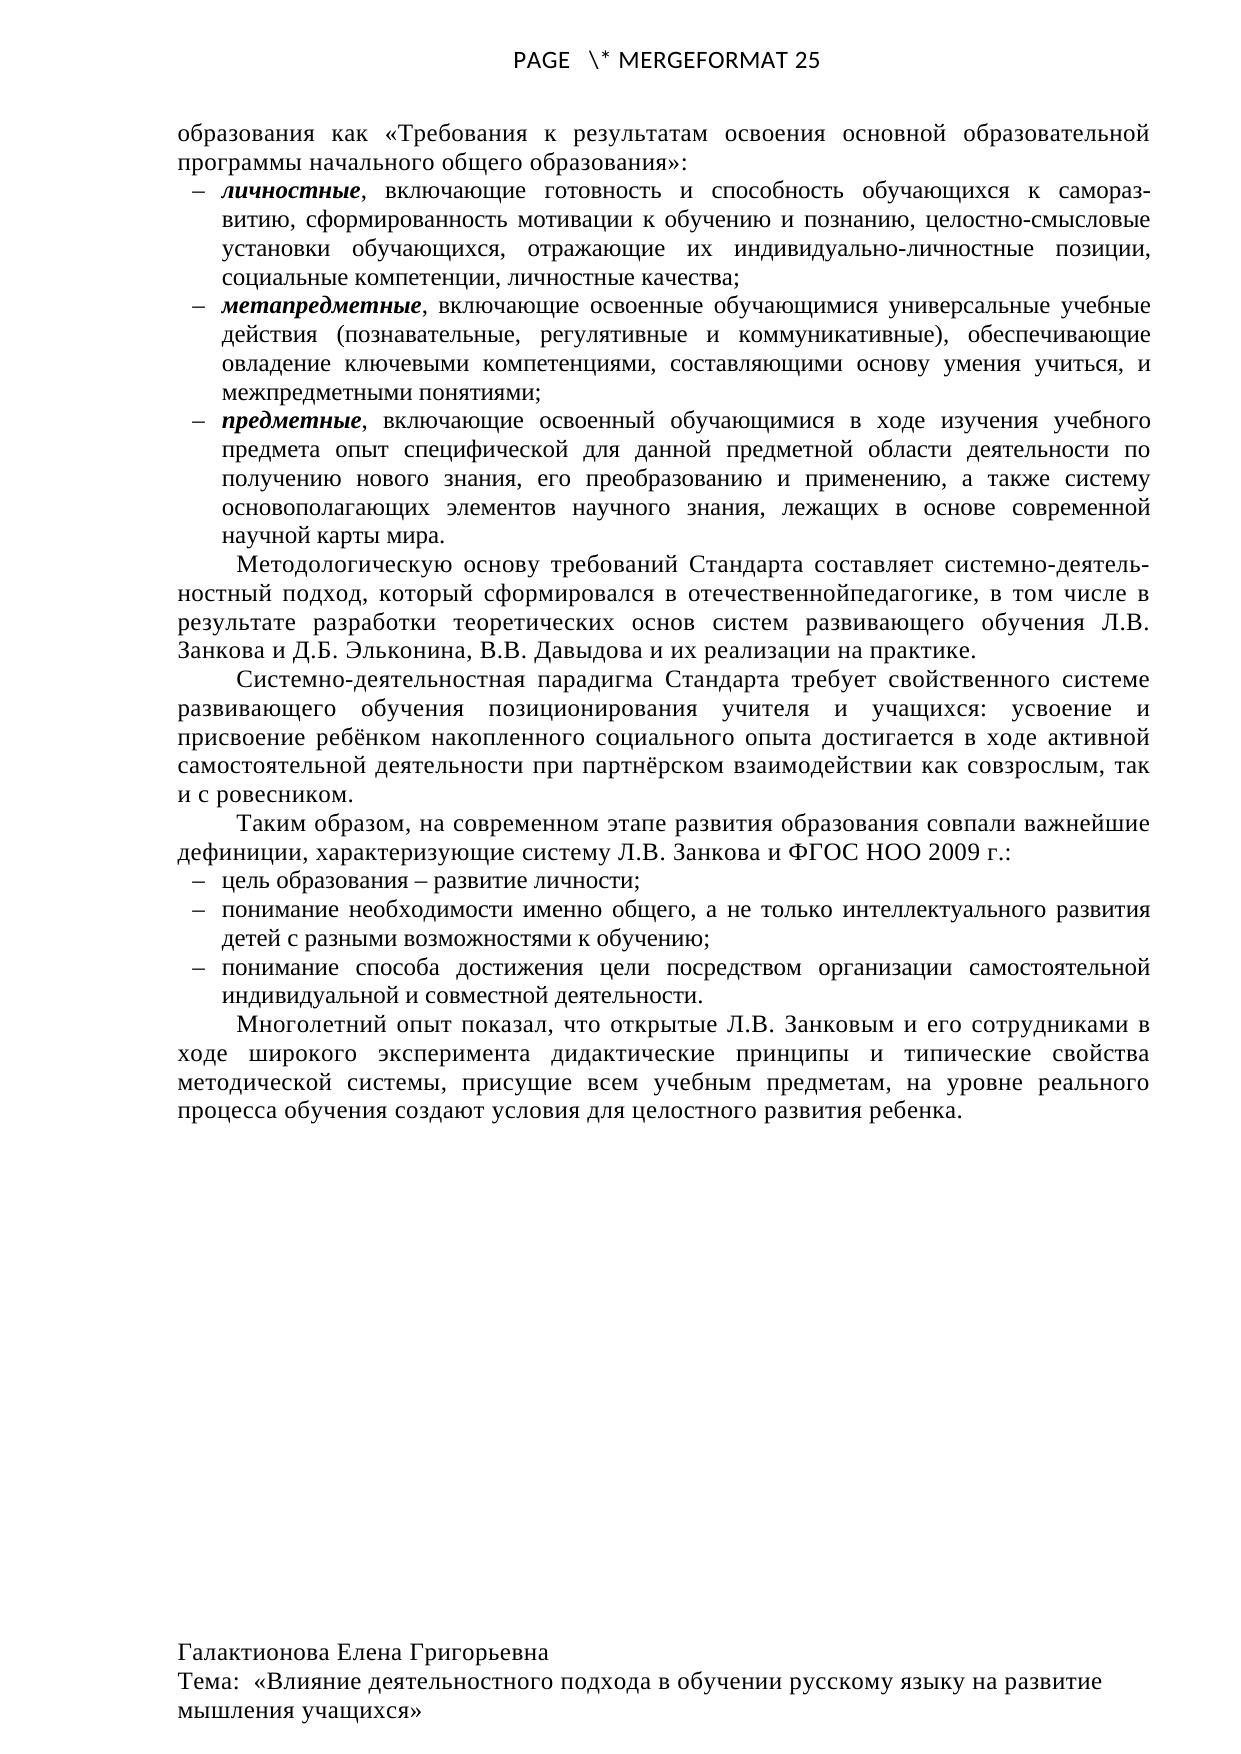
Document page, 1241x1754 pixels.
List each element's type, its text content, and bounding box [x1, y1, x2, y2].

list цель образования – развитие личности; [192, 866, 1152, 894]
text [177, 118, 1152, 176]
text Методологическую основу требований Стандарта составляет системно-деятель- ностный подход, который сформировался в отечественнойпедагогике, в том числе в результате разработки теоретических основ систем развивающего обучения Л.В. Занкова и Д.Б. Эльконина, В.В. Давыдова и их реализации на практике. [177, 549, 1152, 664]
list личностные, включающие готовность и способность обучающихся к самораз- витию, сформированность мотивации к обучению и познанию, целостно-смысловые установки обучающихся, отражающие их индивидуально-личностные позиции, социальные компетенции, личностные качества; [192, 176, 1152, 291]
list предметные, включающие освоенный обучающимися в ходе изучения учебного предмета опыт специфической для данной предметной области деятельности по получению нового знания, его преобразованию и применению, а также систему основополагающих элементов научного знания, лежащих в основе современной научной карты мира. [192, 406, 1152, 549]
text Системно-деятельностная парадигма Стандарта требует свойственного системе развивающего обучения позиционирования учителя и учащихся: усвоение и присвоение ребёнком накопленного социального опыта достигается в ходе активной самостоятельной деятельности при партнёрском взаимодействии как совзрослым, так и с ровесником. [177, 664, 1152, 808]
text Таким образом, на современном этапе развития образования совпали важнейшие дефиниции, характеризующие систему Л.В. Занкова и ФГОС НОО 2009 г.: [177, 808, 1152, 866]
list метапредметные, включающие освоенные обучающимися универсальные учебные действия (познавательные, регулятивные и коммуникативные), обеспечивающие овладение ключевыми компетенциями, составляющими основу умения учиться, и межпредметными понятиями; [192, 291, 1152, 406]
text Многолетний опыт показал, что открытые Л.В. Занковым и его сотрудниками в ходе широкого эксперимента дидактические принципы и типические свойства методической системы, присущие всем учебным предметам, на уровне реального процесса обучения создают условия для целостного развития ребенка. [177, 1009, 1152, 1124]
list понимание необходимости именно общего, а не только интеллектуального развития детей с разными возможностями к обучению; [192, 894, 1152, 952]
list понимание способа достижения цели посредством организации самостоятельной индивидуальной и совместной деятельности. [192, 952, 1152, 1009]
